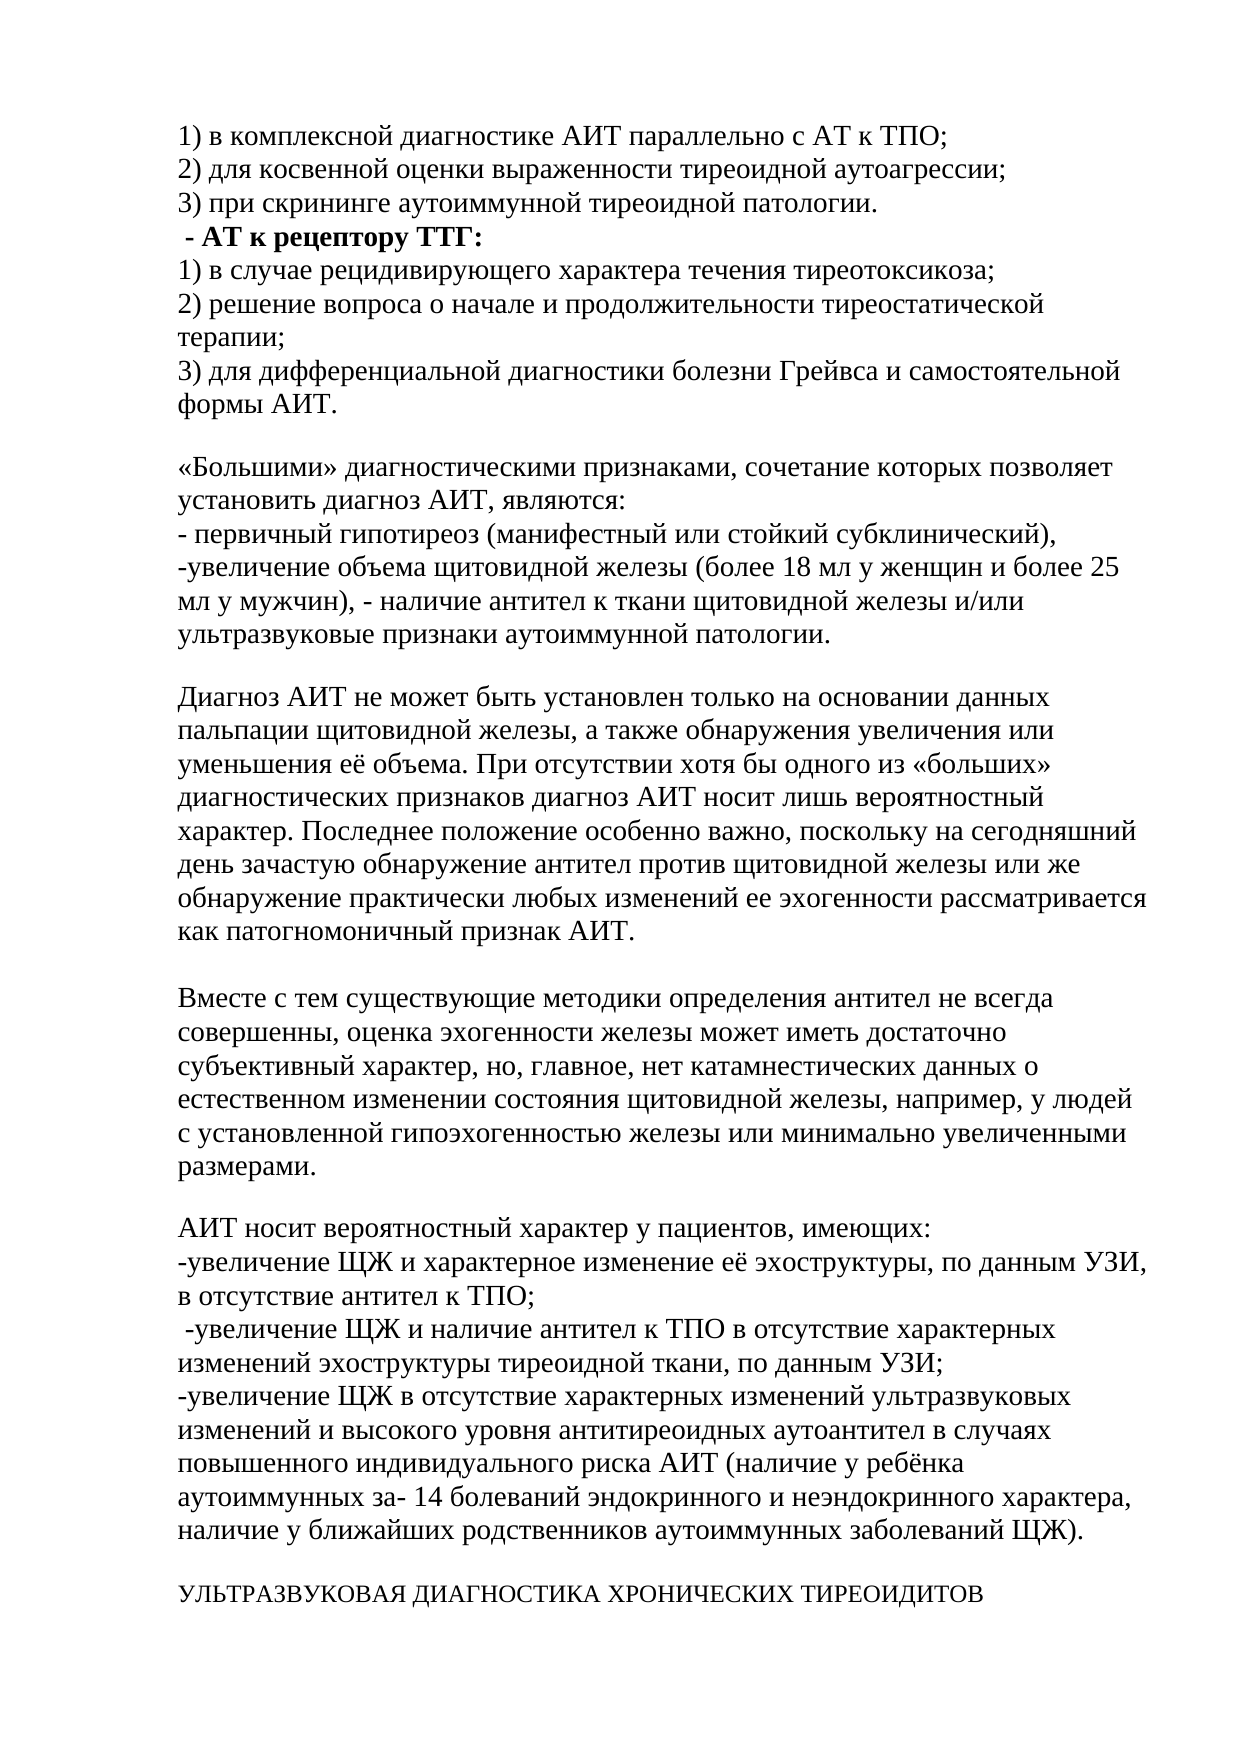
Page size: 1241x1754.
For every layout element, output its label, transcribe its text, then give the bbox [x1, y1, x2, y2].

text 1) в комплексной диагностике АИТ параллельно с АТ к ТПО; [177, 118, 1152, 152]
text -увеличение ЩЖ и характерное изменение её эхоструктуры, по данным УЗИ, в отсутствие антител к ТПО; [177, 1244, 1152, 1311]
text 2) для косвенной оценки выраженности тиреоидной аутоагрессии; [177, 152, 1152, 185]
text - первичный гипотиреоз (манифестный или стойкий субклинический), [177, 516, 1152, 549]
text Диагноз АИТ не может быть установлен только на основании данных пальпации щитовидной железы, а также обнаружения увеличения или уменьшения её объема. При отсутствии хотя бы одного из «больших» диагностических признаков диагноз АИТ носит лишь вероятностный характер. Последнее положение особенно важно, поскольку на сегодняшний день зачастую обнаружение антител против щитовидной железы или же обнаружение практически любых изменений ее эхогенности рассматривается как патогномоничный признак АИТ. [177, 679, 1152, 947]
text АИТ носит вероятностный характер у пациентов, имеющих: [177, 1211, 1152, 1244]
text 1) в случае рецидивирующего характера течения тиреотоксикоза; [177, 252, 1152, 286]
text УЛЬТРАЗВУКОВАЯ ДИАГНОСТИКА ХРОНИЧЕСКИХ ТИРЕОИДИТОВ [177, 1579, 1152, 1608]
text - АТ к рецептору ТТГ: [177, 219, 1152, 252]
text -увеличение ЩЖ и наличие антител к ТПО в отсутствие характерных изменений эхоструктуры тиреоидной ткани, по данным УЗИ; [177, 1311, 1152, 1378]
text «Большими» диагностическими признаками, сочетание которых позволяет установить диагноз АИТ, являются: [177, 449, 1152, 516]
text -увеличение ЩЖ в отсутствие характерных изменений ультразвуковых изменений и высокого уровня антитиреоидных аутоантител в случаях повышенного индивидуального риска АИТ (наличие у ребёнка аутоиммунных за- 14 болеваний эндокринного и неэндокринного характера, наличие у ближайших родственников аутоиммунных заболеваний ЩЖ). [177, 1378, 1152, 1546]
text 3) при скрининге аутоиммунной тиреоидной патологии. [177, 185, 1152, 219]
text 2) решение вопроса о начале и продолжительности тиреостатической терапии; [177, 286, 1152, 353]
text -увеличение объема щитовидной железы (более 18 мл у женщин и более 25 мл у мужчин), - наличие антител к ткани щитовидной железы и/или ультразвуковые признаки аутоиммунной патологии. [177, 549, 1152, 650]
text Вместе с тем существующие методики определения антител не всегда совершенны, оценка эхогенности железы может иметь достаточно субъективный характер, но, главное, нет катамнестических данных о естественном изменении состояния щитовидной железы, например, у людей с установленной гипоэхогенностью железы или минимально увеличенными размерами. [177, 981, 1152, 1182]
text 3) для дифференциальной диагностики болезни Грейвса и самостоятельной формы АИТ. [177, 353, 1152, 420]
